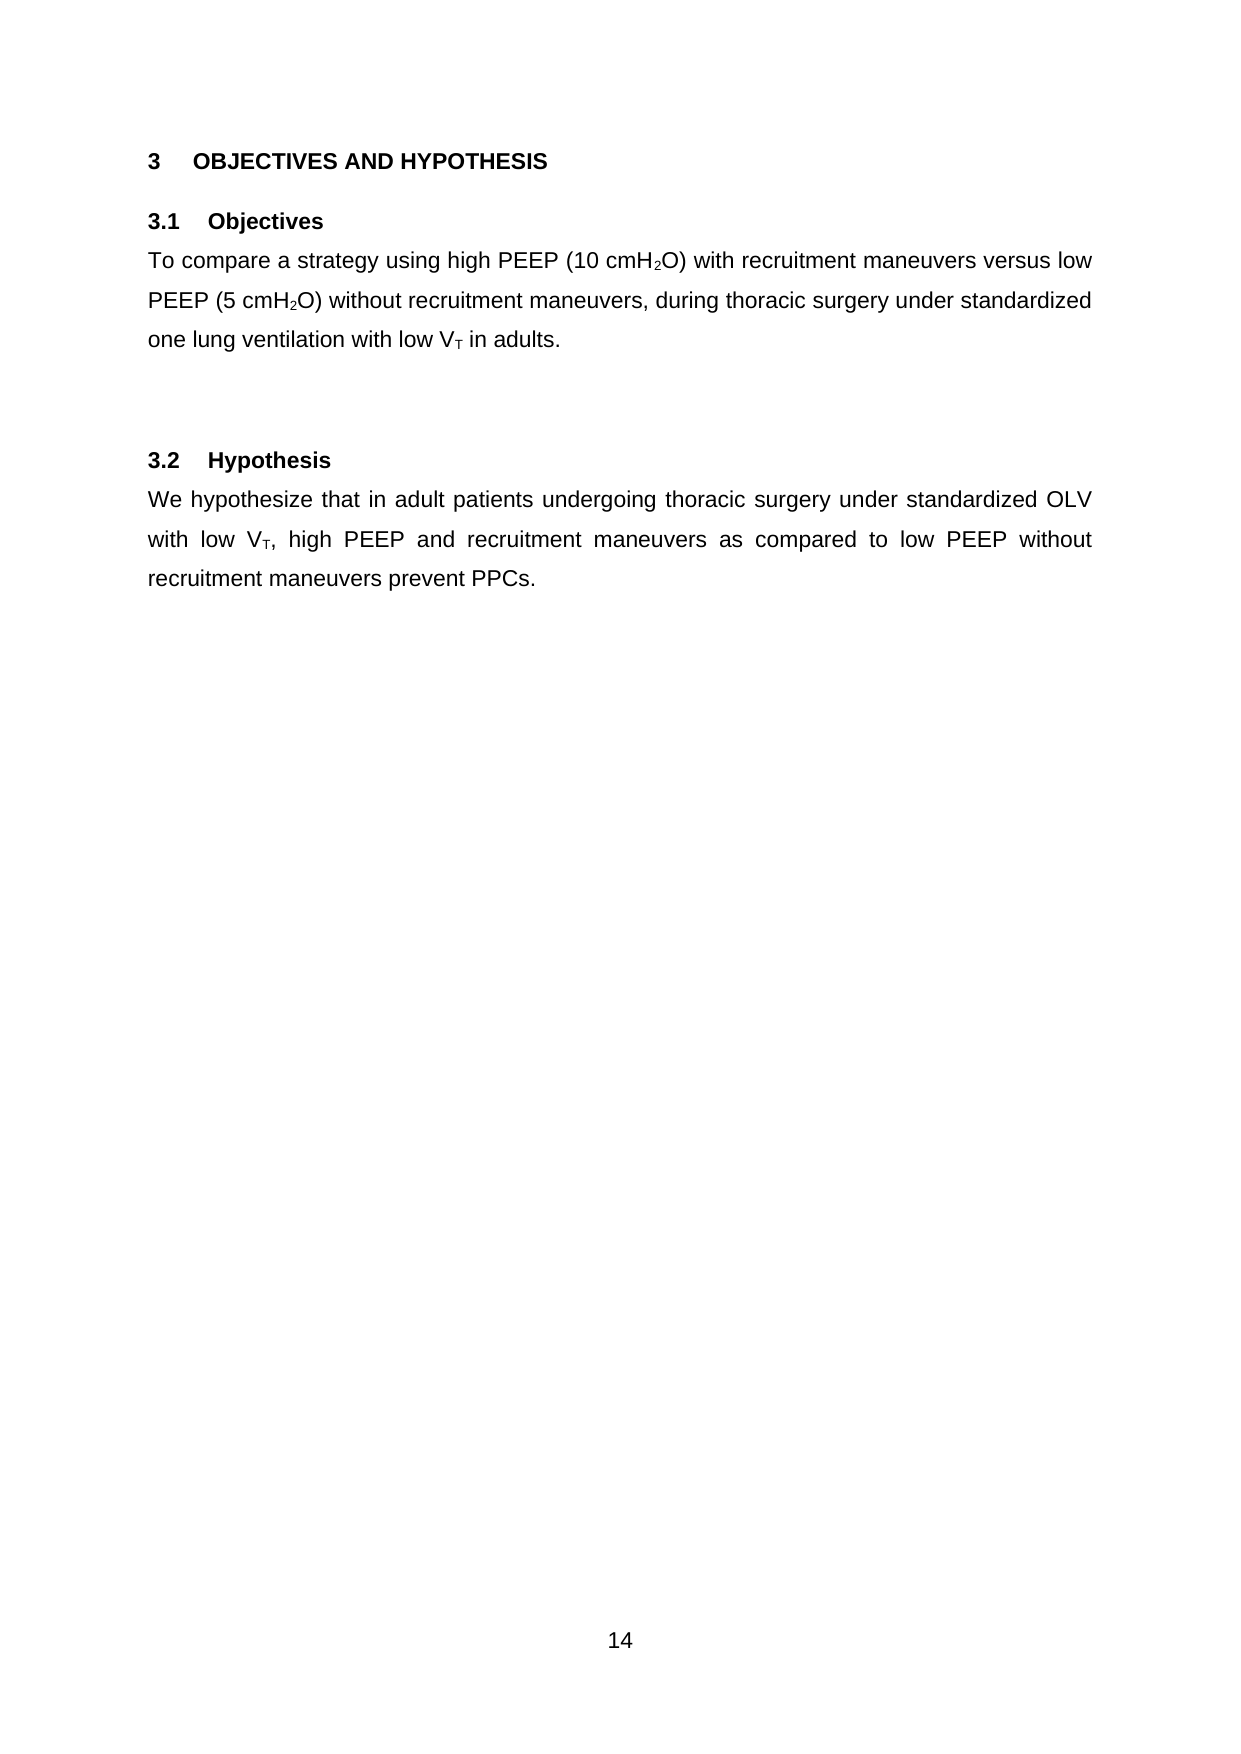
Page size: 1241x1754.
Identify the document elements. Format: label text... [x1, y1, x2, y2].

text We hypothesize that in adult patients undergoing thoracic surgery under standardized OLV with low VT, high PEEP and recruitment maneuvers as compared to low PEEP without recruitment maneuvers prevent PPCs. [148, 486, 1093, 592]
subtitle OBJECTIVES AND HYPOTHESIS [148, 148, 1093, 174]
subtitle Hypothesis [148, 447, 1093, 473]
subtitle Objectives [148, 208, 1093, 234]
text To compare a strategy using high PEEP (10 cmH2O) with recruitment maneuvers versus low PEEP (5 cmH2O) without recruitment maneuvers, during thoracic surgery under standardized one lung ventilation with low VT in adults. [148, 247, 1093, 353]
